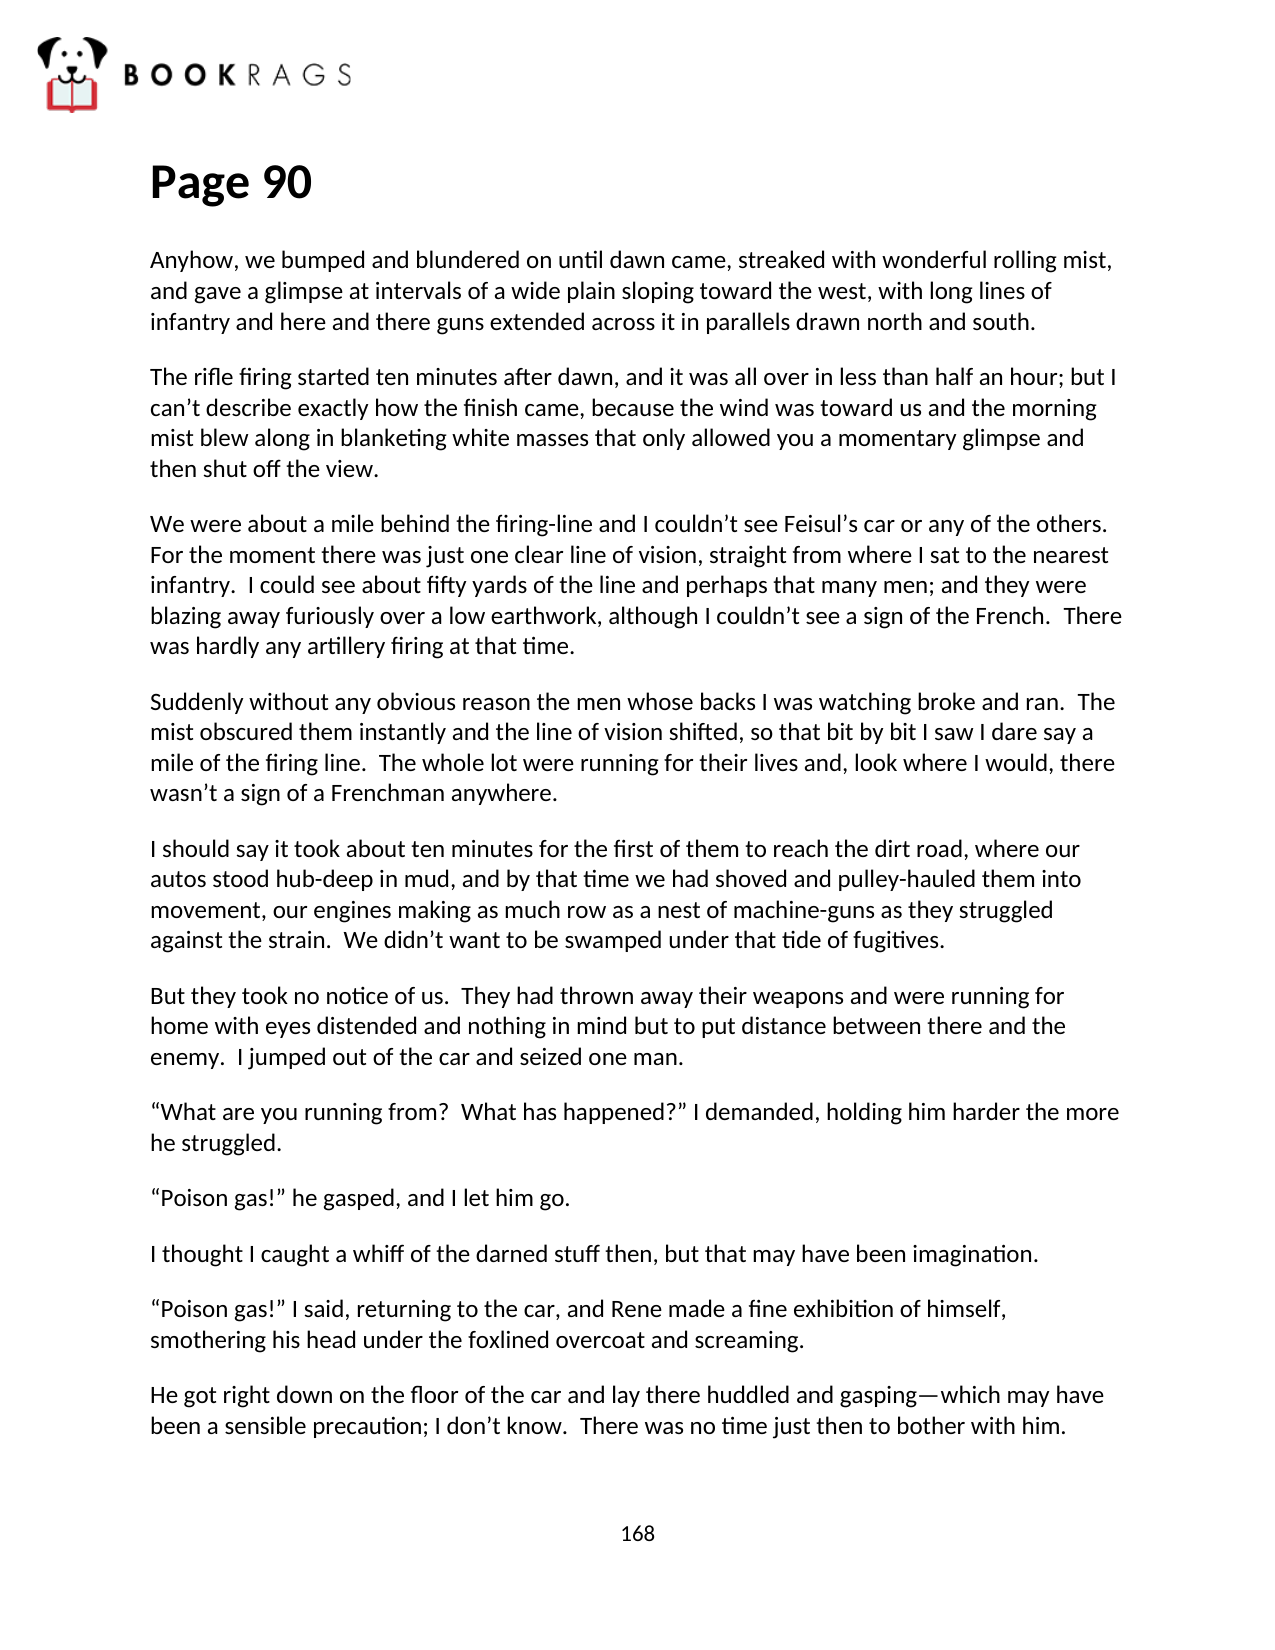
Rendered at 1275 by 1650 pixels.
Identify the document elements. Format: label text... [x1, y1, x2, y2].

text He got right down on the floor of the car and lay there huddled and gasping—­which may have been a sensible precaution; I don’t know. There was no time just then to bother with him. [150, 1380, 1125, 1441]
text I should say it took about ten minutes for the first of them to reach the dirt road, where our autos stood hub-deep in mud, and by that time we had shoved and pulley-hauled them into movement, our engines making as much row as a nest of machine-guns as they struggled against the strain. We didn’t want to be swamped under that tide of fugitives. [150, 833, 1125, 955]
text “What are you running from? What has happened?” I demanded, holding him harder the more he struggled. [150, 1097, 1125, 1158]
text But they took no notice of us. They had thrown away their weapons and were running for home with eyes distended and nothing in mind but to put distance between there and the enemy. I jumped out of the car and seized one man. [150, 980, 1125, 1072]
text Page 90 [150, 150, 1125, 211]
text We were about a mile behind the firing-line and I couldn’t see Feisul’s car or any of the others. For the moment there was just one clear line of vision, straight from where I sat to the nearest infantry. I could see about fifty yards of the line and perhaps that many men; and they were blazing away furiously over a low earthwork, although I couldn’t see a sign of the French. There was hardly any artillery firing at that time. [150, 508, 1125, 661]
text I thought I caught a whiff of the darned stuff then, but that may have been imagination. [150, 1238, 1125, 1269]
text Suddenly without any obvious reason the men whose backs I was watching broke and ran. The mist obscured them instantly and the line of vision shifted, so that bit by bit I saw I dare say a mile of the firing line. The whole lot were running for their lives and, look where I would, there wasn’t a sign of a Frenchman anywhere. [150, 686, 1125, 808]
text Anyhow, we bumped and blundered on until dawn came, streaked with wonderful rolling mist, and gave a glimpse at intervals of a wide plain sloping toward the west, with long lines of infantry and here and there guns extended across it in parallels drawn north and south. [150, 244, 1125, 336]
text The rifle firing started ten minutes after dawn, and it was all over in less than half an hour; but I can’t describe exactly how the finish came, because the wind was toward us and the morning mist blew along in blanketing white masses that only allowed you a momentary glimpse and then shut off the view. [150, 361, 1125, 483]
text “Poison gas!” I said, returning to the car, and Rene made a fine exhibition of himself, smothering his head under the foxlined overcoat and screaming. [150, 1294, 1125, 1355]
picture [37, 37, 351, 113]
text “Poison gas!” he gasped, and I let him go. [150, 1183, 1125, 1213]
